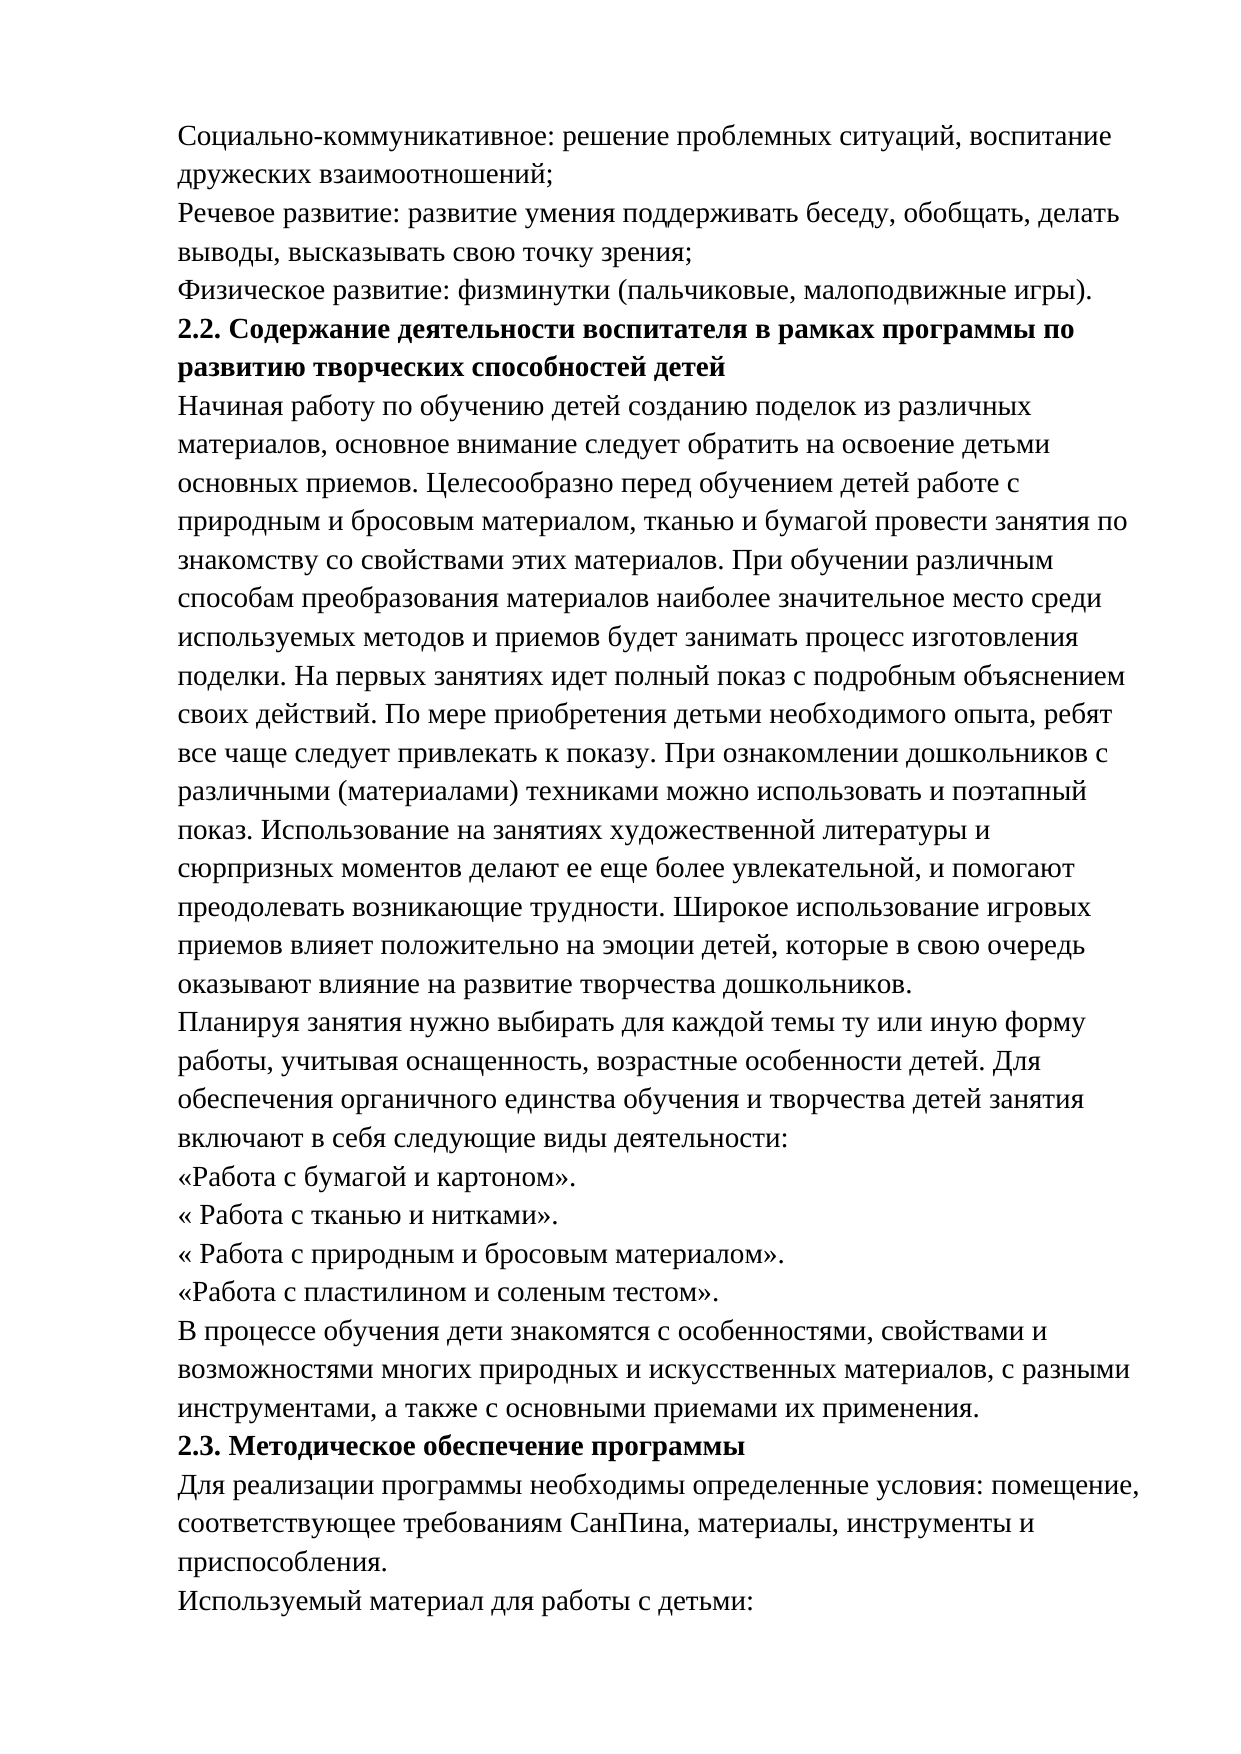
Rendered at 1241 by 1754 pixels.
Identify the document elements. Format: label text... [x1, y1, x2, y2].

text «Работа с бумагой и картоном». [177, 1159, 1152, 1192]
text Речевое развитие: развитие умения поддерживать беседу, обобщать, делать выводы, высказывать свою точку зрения; [177, 195, 1152, 267]
text Для реализации программы необходимы определенные условия: помещение, соответствующее требованиям СанПина, материалы, инструменты и приспособления. [177, 1467, 1152, 1578]
text «Работа с пластилином и соленым тестом». В процессе обучения дети знакомятся с особенностями, свойствами и возможностями многих природных и искусственных материалов, с разными инструментами, а также с основными приемами их применения. [177, 1274, 1152, 1423]
text Начиная работу по обучению детей созданию поделок из различных материалов, основное внимание следует обратить на освоение детьми основных приемов. Целесообразно перед обучением детей работе с природным и бросовым материалом, тканью и бумагой провести занятия по знакомству со свойствами этих материалов. При обучении различным способам преобразования материалов наиболее значительное место среди используемых методов и приемов будет занимать процесс изготовления поделки. На первых занятиях идет полный показ с подробным объяснением своих действий. По мере приобретения детьми необходимого опыта, ребят все чаще следует привлекать к показу. При ознакомлении дошкольников с различными (материалами) техниками можно использовать и поэтапный показ. Использование на занятиях художественной литературы и сюрпризных моментов делают ее еще более увлекательной, и помогают преодолевать возникающие трудности. Широкое использование игровых приемов влияет положительно на эмоции детей, которые в свою очередь оказывают влияние на развитие творчества дошкольников. Планируя занятия нужно выбирать для каждой темы ту или иную форму работы, учитывая оснащенность, возрастные особенности детей. Для обеспечения органичного единства обучения и творчества детей занятия включают в себя следующие виды деятельности: [177, 388, 1152, 1154]
text « Работа с природным и бросовым материалом». [177, 1236, 1152, 1269]
text 2.3. Методическое обеспечение программы [177, 1428, 1152, 1462]
text Социально-коммуникативное: решение проблемных ситуаций, воспитание дружеских взаимоотношений; [177, 118, 1152, 190]
text Используемый материал для работы с детьми: [177, 1583, 1152, 1616]
text Физическое развитие: физминутки (пальчиковые, малоподвижные игры). [177, 272, 1152, 306]
text « Работа с тканью и нитками». [177, 1197, 1152, 1231]
text 2.2. Содержание деятельности воспитателя в рамках программы по развитию творческих способностей детей [177, 311, 1152, 383]
